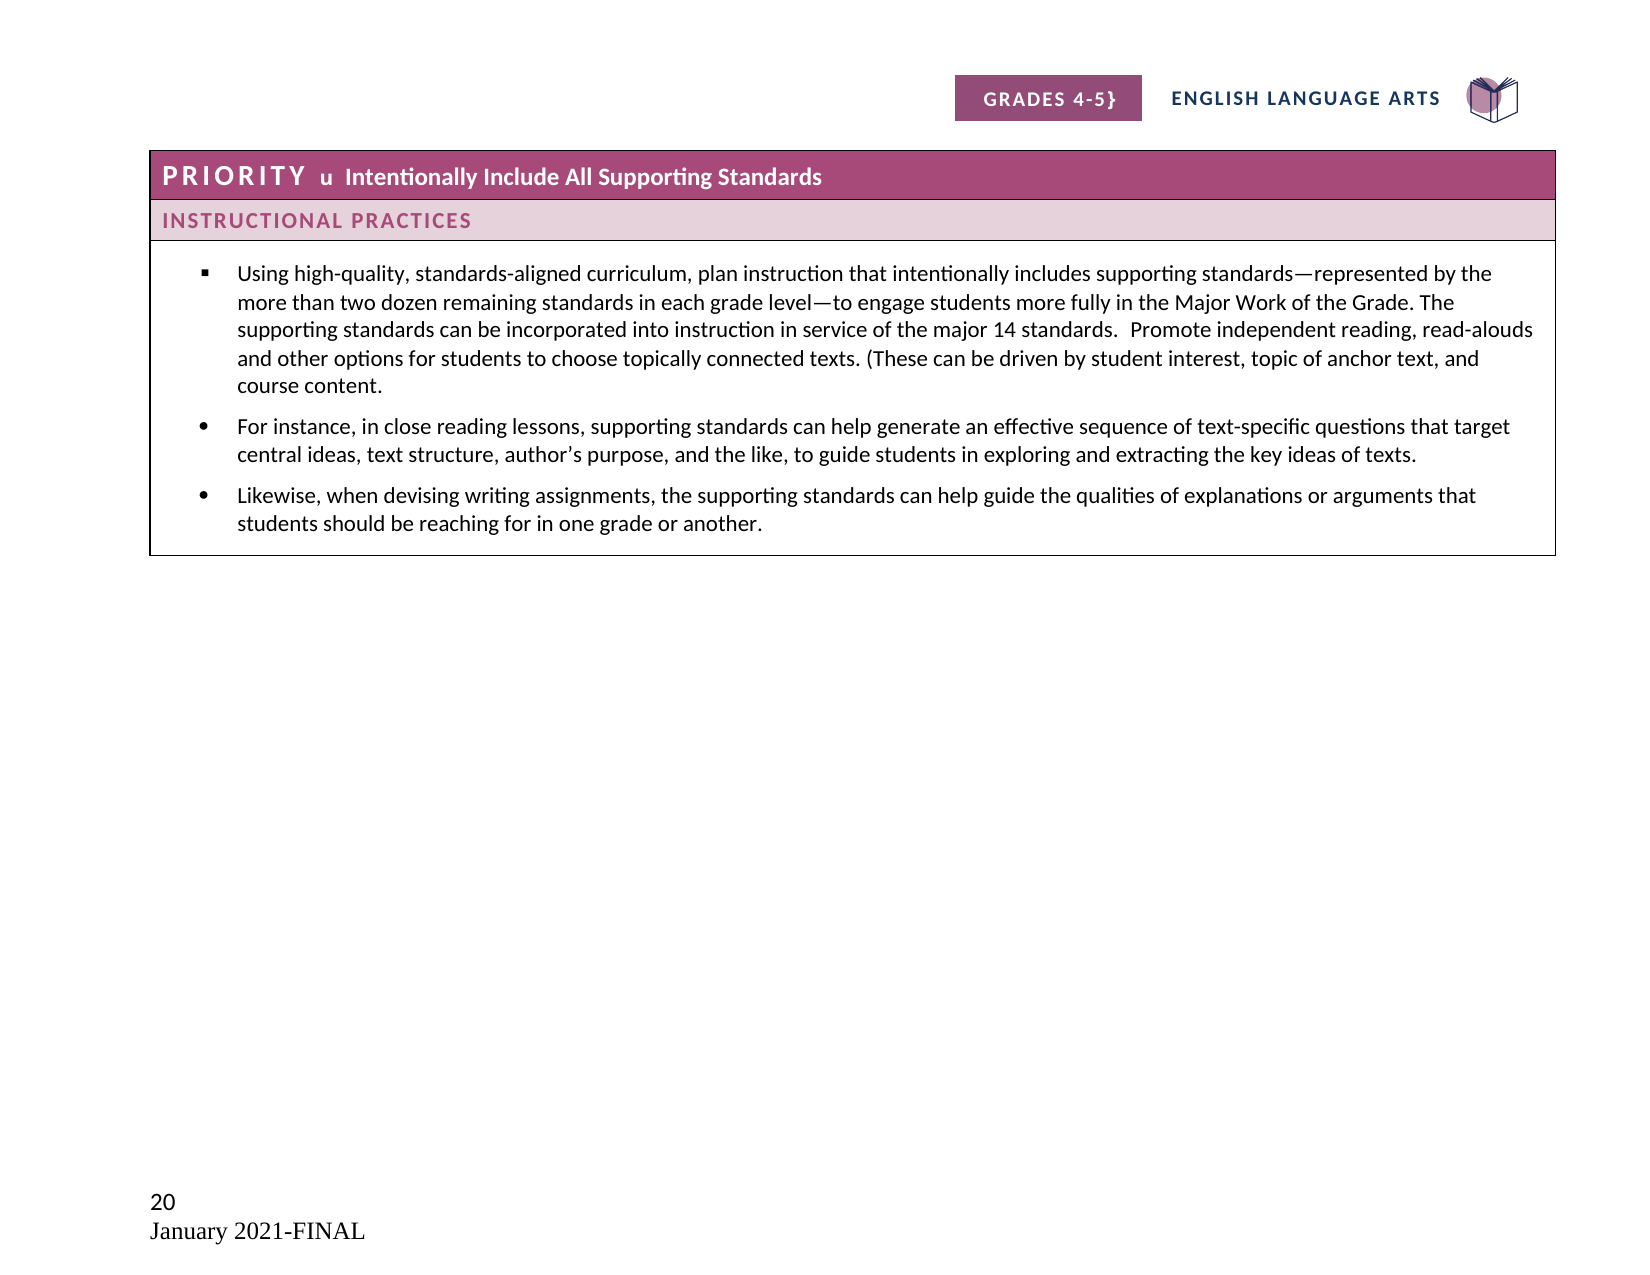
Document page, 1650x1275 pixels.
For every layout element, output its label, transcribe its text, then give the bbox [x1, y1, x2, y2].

table_cell Using high-quality, standards-aligned curriculum, plan instruction that intentionally includes supporting standards—represented by the more than two dozen remaining standards in each grade level—to engage students more fully in the Major Work of the Grade. The supporting standards can be incorporated into instruction in service of the major 14 standards. Promote independent reading, read-alouds and other options for students to choose topically connected texts. (These can be driven by student interest, topic of anchor text, and course content. For instance, in close reading lessons, supporting standards can help generate an effective sequence of text-specific questions that target central ideas, text structure, author’s purpose, and the like, to guide students in exploring and extracting the key ideas of texts. Likewise, when devising writing assignments, the supporting standards can help guide the qualities of explanations or arguments that students should be reaching for in one grade or another. [151, 241, 1555, 555]
table_cell PRIORITY u Intentionally Include All Supporting Standards [151, 151, 1555, 199]
picture [1466, 77, 1518, 123]
table_cell INSTRUCTIONAL PRACTICES [151, 200, 1555, 240]
